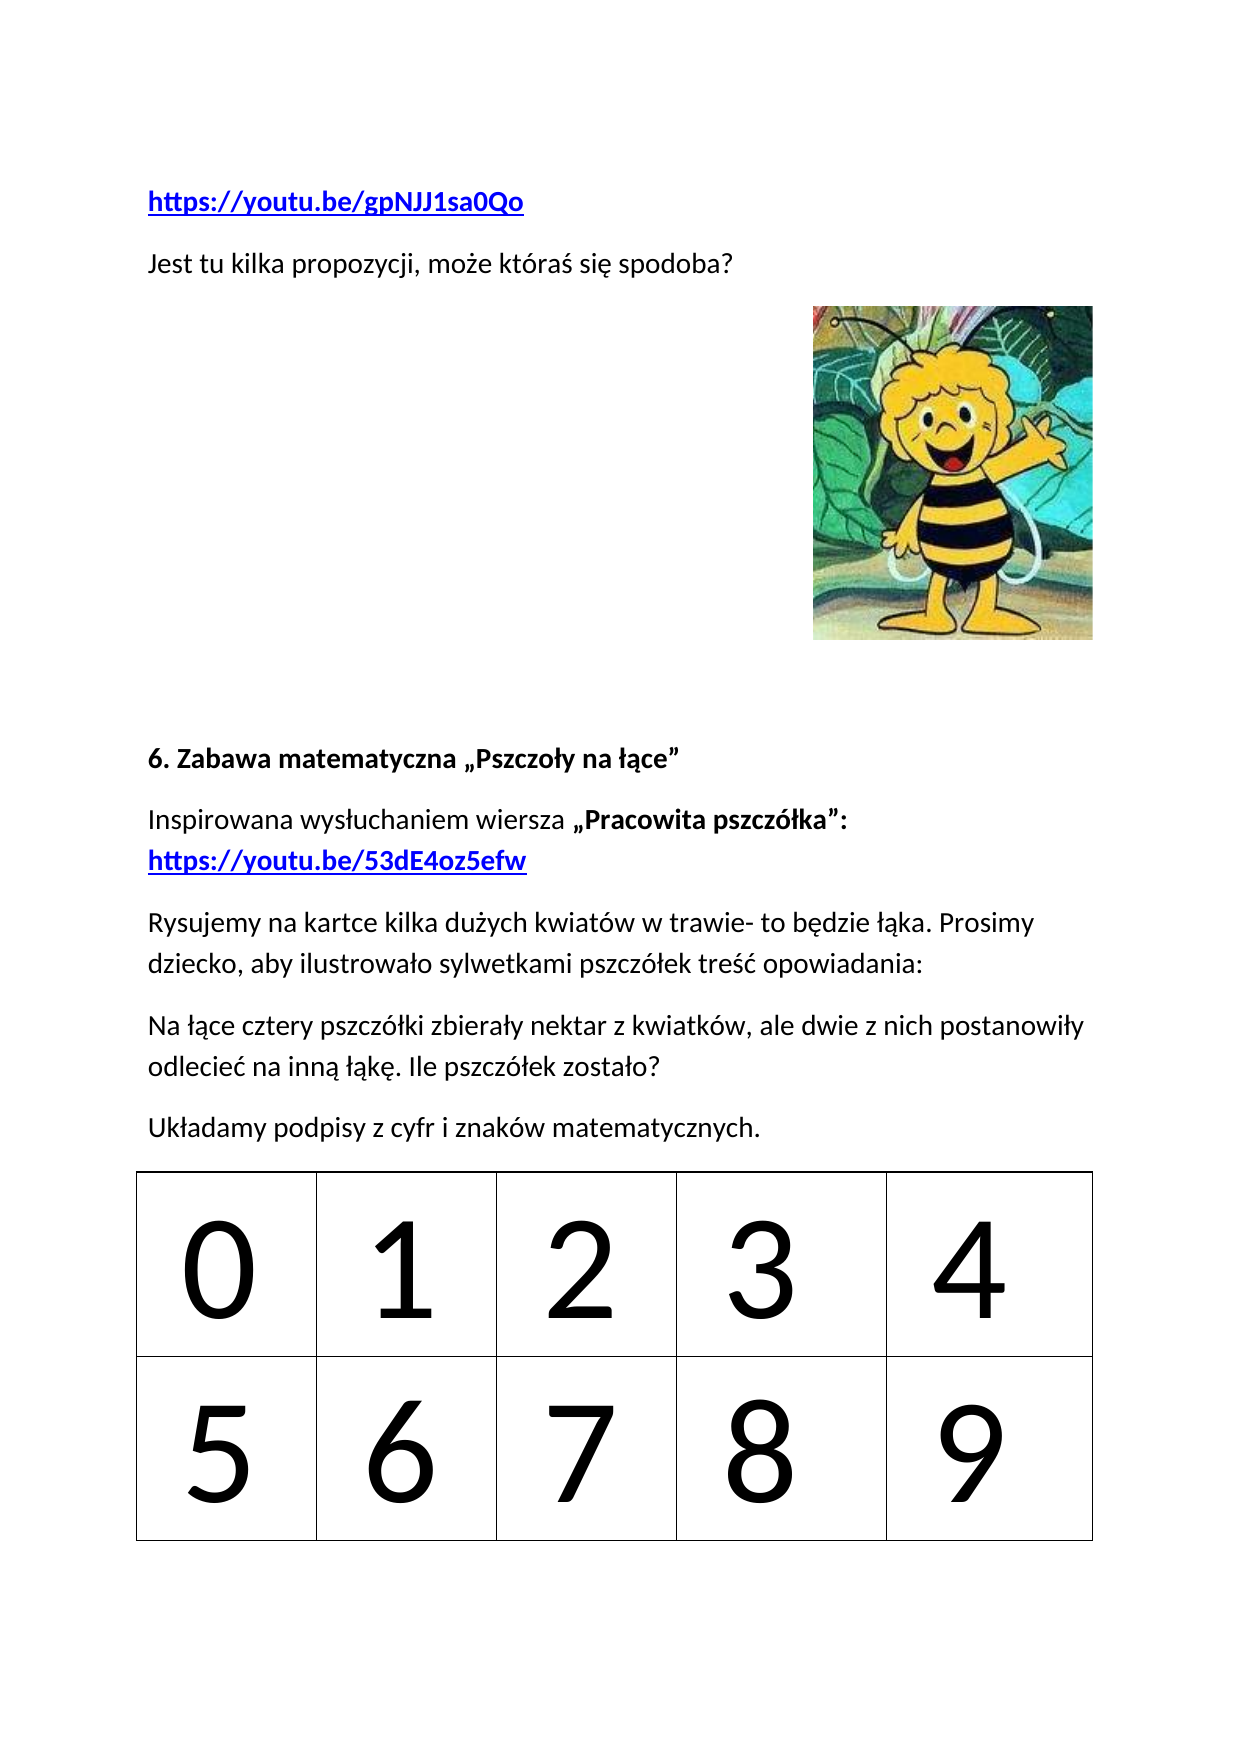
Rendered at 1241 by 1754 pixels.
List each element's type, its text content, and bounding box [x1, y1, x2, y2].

table_header 2 [497, 1173, 676, 1356]
text Układamy podpisy z cyfr i znaków matematycznych. [148, 1109, 1093, 1145]
table_cell 8 [677, 1357, 886, 1540]
table_cell 6 [317, 1357, 496, 1540]
text 6. Zabawa matematyczna „Pszczoły na łące” [148, 740, 1093, 775]
table_cell 9 [887, 1357, 1092, 1540]
picture [813, 306, 1093, 640]
text Rysujemy na kartce kilka dużych kwiatów w trawie- to będzie łąka. Prosimy dziecko, aby ilustrowało sylwetkami pszczółek treść opowiadania: [148, 904, 1093, 981]
text Inspirowana wysłuchaniem wiersza „Pracowita pszczółka”: https://youtu.be/53dE4oz5efw [148, 801, 1093, 878]
table_cell 5 [137, 1357, 316, 1540]
table_header 3 [677, 1173, 886, 1356]
text https://youtu.be/gpNJJ1sa0Qo [148, 183, 1093, 219]
table_header 0 [137, 1173, 316, 1356]
text Jest tu kilka propozycji, może któraś się spodoba? [148, 245, 1093, 281]
table_cell 7 [497, 1357, 676, 1540]
table_header 4 [887, 1173, 1092, 1356]
text Na łące cztery pszczółki zbierały nektar z kwiatków, ale dwie z nich postanowiły odlecieć na inną łąkę. Ile pszczółek zostało? [148, 1007, 1093, 1083]
table_header 1 [317, 1173, 496, 1356]
